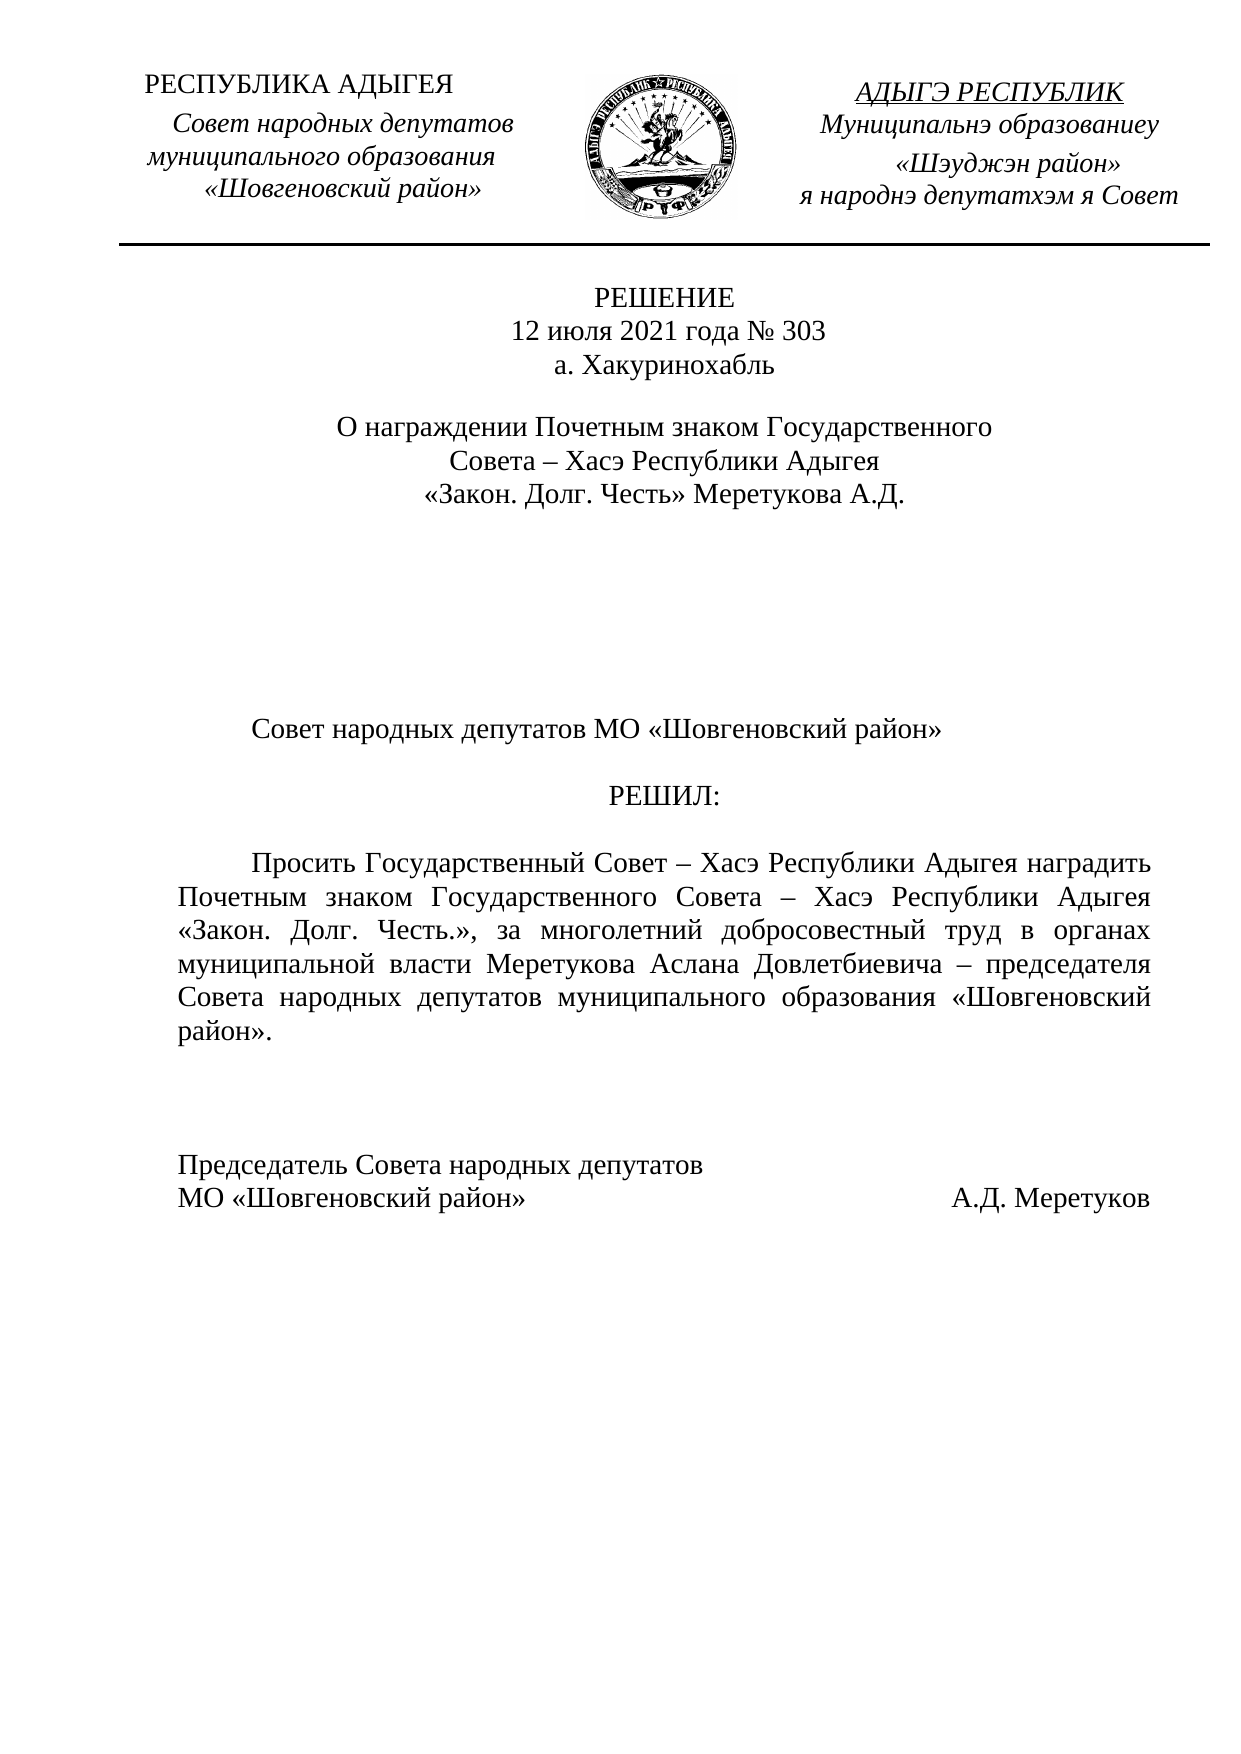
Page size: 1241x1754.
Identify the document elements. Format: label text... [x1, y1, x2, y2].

text 12 июля 2021 года № 303 [177, 313, 1152, 347]
text «Закон. Долг. Честь» Меретукова А.Д. [177, 476, 1152, 510]
picture [584, 74, 738, 220]
text РЕШИЛ: [177, 778, 1152, 812]
text Совет народных депутатов МО «Шовгеновский район» [177, 711, 1152, 744]
text Просить Государственный Совет – Хасэ Республики Адыгея наградить Почетным знаком Государственного Совета – Хасэ Республики Адыгея «Закон. Долг. Честь.», за многолетний добросовестный труд в органах муниципальной власти Меретукова Аслана Довлетбиевича – председателя Совета народных депутатов муниципального образования «Шовгеновский район». [177, 845, 1152, 1046]
table_header АДЫГЭ РЕСПУБЛИК Муниципальнэ образованиеу «Шэуджэн район» я народнэ депутатхэм я Совет [770, 43, 1209, 243]
text Председатель Совета народных депутатов [177, 1147, 1152, 1181]
text МО «Шовгеновский район» А.Д. Меретуков [177, 1181, 1152, 1214]
subtitle РЕШЕНИЕ [177, 280, 1152, 313]
table_header [553, 43, 769, 243]
text О награждении Почетным знаком Государственного [177, 409, 1152, 443]
table_header РЕСПУБЛИКА АДЫГЕЯ Совет народных депутатов муниципального образования «Шовгеновский район» [119, 43, 553, 243]
text Совета – Хасэ Республики Адыгея [177, 443, 1152, 476]
text а. Хакуринохабль [177, 347, 1152, 380]
